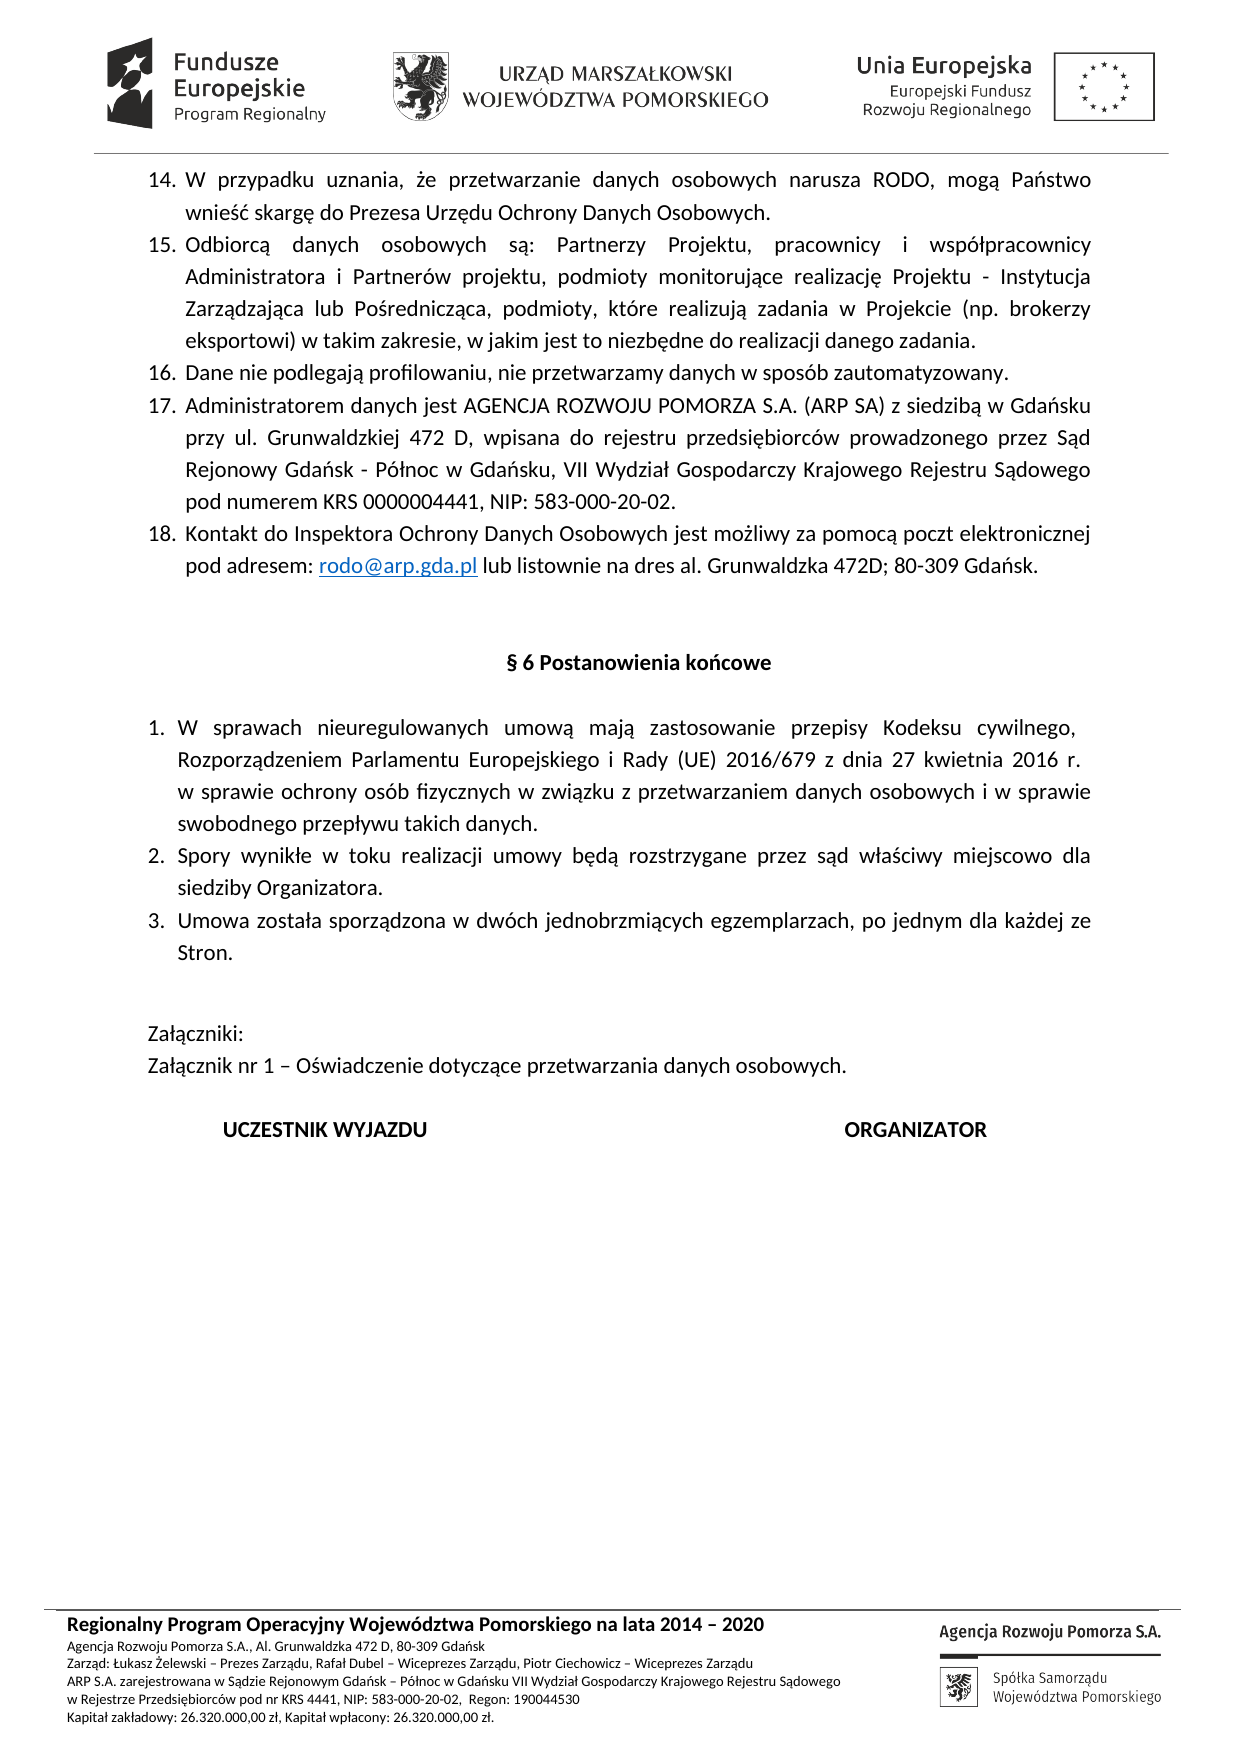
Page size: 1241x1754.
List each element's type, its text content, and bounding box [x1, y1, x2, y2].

list Odbiorcą danych osobowych są: Partnerzy Projektu, pracownicy i współpracownicy Administratora i Partnerów projektu, podmioty monitorujące realizację Projektu - Instytucja Zarządzająca lub Pośrednicząca, podmioty, które realizują zadania w Projekcie (np. brokerzy eksportowi) w takim zakresie, w jakim jest to niezbędne do realizacji danego zadania. [148, 230, 1092, 354]
list W sprawach nieuregulowanych umową mają zastosowanie przepisy Kodeksu cywilnego, Rozporządzeniem Parlamentu Europejskiego i Rady (UE) 2016/679 z dnia 27 kwietnia 2016 r. w sprawie ochrony osób fizycznych w związku z przetwarzaniem danych osobowych i w sprawie swobodnego przepływu takich danych. [148, 713, 1092, 837]
list Spory wynikłe w toku realizacji umowy będą rozstrzygane przez sąd właściwy miejscowo dla siedziby Organizatora. [148, 841, 1092, 902]
list Administratorem danych jest AGENCJA ROZWOJU POMORZA S.A. (ARP SA) z siedzibą w Gdańsku przy ul. Grunwaldzkiej 472 D, wpisana do rejestru przedsiębiorców prowadzonego przez Sąd Rejonowy Gdańsk - Północ w Gdańsku, VII Wydział Gospodarczy Krajowego Rejestru Sądowego pod numerem KRS 0000004441, NIP: 583-000-20-02. [148, 391, 1092, 515]
text Załącznik nr 1 – Oświadczenie dotyczące przetwarzania danych osobowych. [148, 1051, 1092, 1079]
list W przypadku uznania, że przetwarzanie danych osobowych narusza RODO, mogą Państwo wnieść skargę do Prezesa Urzędu Ochrony Danych Osobowych. [148, 165, 1092, 226]
list Dane nie podlegają profilowaniu, nie przetwarzamy danych w sposób zautomatyzowany. [148, 358, 1092, 387]
list UCZESTNIK WYJAZDU ORGANIZATOR [223, 1116, 1092, 1143]
text Załączniki: [148, 1019, 1092, 1047]
picture [93, 37, 1169, 154]
text § 6 Postanowienia końcowe [185, 648, 1092, 676]
list Kontakt do Inspektora Ochrony Danych Osobowych jest możliwy za pomocą poczt elektronicznej pod adresem: rodo@arp.gda.pl lub listownie na dres al. Grunwaldzka 472D; 80-309 Gdańsk. [148, 519, 1092, 580]
picture [939, 1623, 1161, 1707]
list Umowa została sporządzona w dwóch jednobrzmiących egzemplarzach, po jednym dla każdej ze Stron. [148, 906, 1092, 966]
